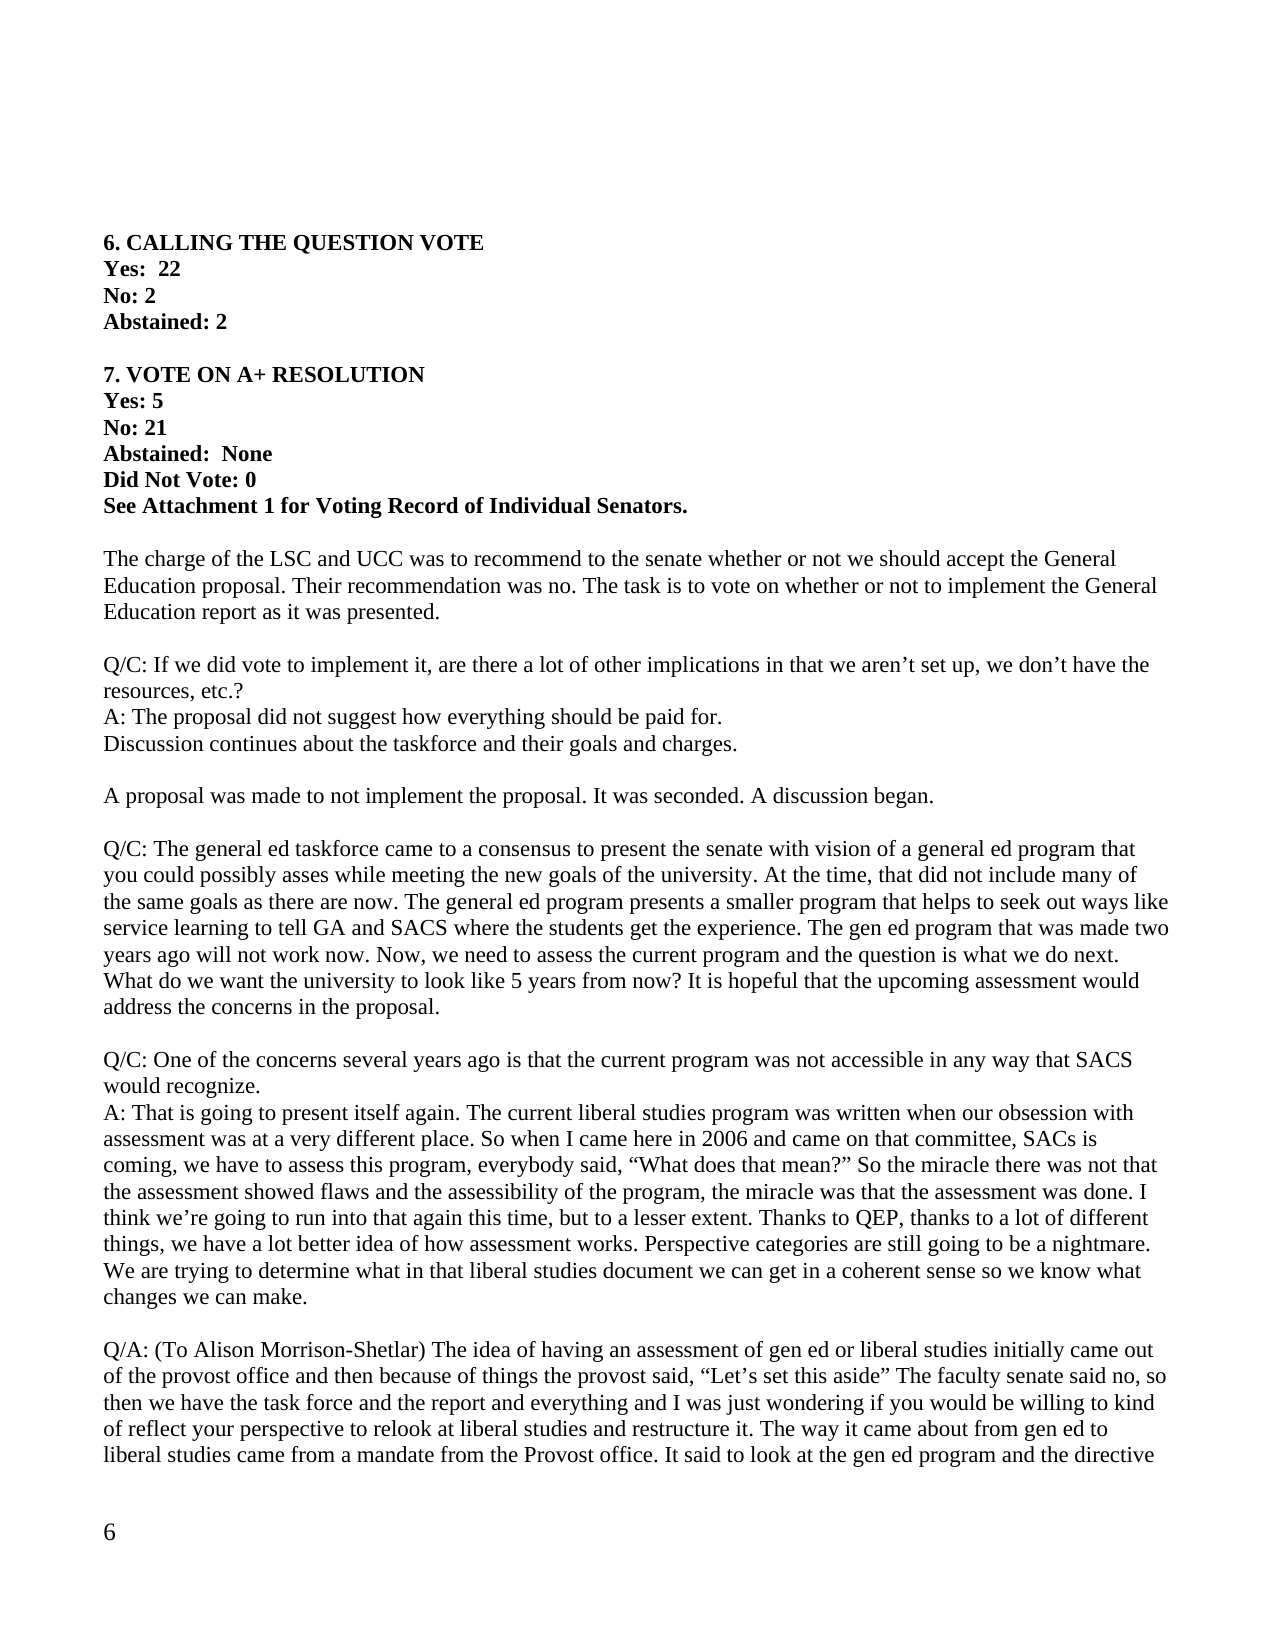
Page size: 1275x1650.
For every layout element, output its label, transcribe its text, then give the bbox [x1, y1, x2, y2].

text Abstained: None [103, 440, 1172, 466]
text Q/C: One of the concerns several years ago is that the current program was not accessible in any way that SACS would recognize. [103, 1046, 1172, 1099]
text A: That is going to present itself again. The current liberal studies program was written when our obsession with assessment was at a very different place. So when I came here in 2006 and came on that committee, SACs is coming, we have to assess this program, everybody said, “What does that mean?” So the miracle there was not that the assessment showed flaws and the assessibility of the program, the miracle was that the assessment was done. I think we’re going to run into that again this time, but to a lesser extent. Thanks to QEP, thanks to a lot of different things, we have a lot better idea of how assessment works. Perspective categories are still going to be a nightmare. We are trying to determine what in that liberal studies document we can get in a coherent sense so we know what changes we can make. [103, 1099, 1172, 1309]
text See Attachment 1 for Voting Record of Individual Senators. [103, 493, 1172, 519]
text No: 2 [103, 282, 1172, 308]
text Yes: 5 [103, 387, 1172, 413]
text 6. CALLING THE QUESTION VOTE [103, 229, 1172, 255]
text Q/C: If we did vote to implement it, are there a lot of other implications in that we aren’t set up, we don’t have the resources, etc.? [103, 651, 1172, 703]
text A proposal was made to not implement the proposal. It was seconded. A discussion began. [103, 782, 1172, 809]
text 7. VOTE ON A+ RESOLUTION [103, 361, 1172, 387]
text A: The proposal did not suggest how everything should be paid for. [103, 703, 1172, 730]
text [103, 1336, 1172, 1468]
text Abstained: 2 [103, 308, 1172, 334]
text Yes: 22 [103, 255, 1172, 282]
text No: 21 [103, 413, 1172, 440]
text The charge of the LSC and UCC was to recommend to the senate whether or not we should accept the General Education proposal. Their recommendation was no. The task is to vote on whether or not to implement the General Education report as it was presented. [103, 545, 1172, 624]
text Q/C: The general ed taskforce came to a consensus to present the senate with vision of a general ed program that you could possibly asses while meeting the new goals of the university. At the time, that did not include many of the same goals as there are now. The general ed program presents a smaller program that helps to seek out ways like service learning to tell GA and SACS where the students get the experience. The gen ed program that was made two years ago will not work now. Now, we need to assess the current program and the question is what we do next. What do we want the university to look like 5 years from now? It is hopeful that the upcoming assessment would address the concerns in the proposal. [103, 835, 1172, 1020]
text Discussion continues about the taskforce and their goals and charges. [103, 730, 1172, 756]
text Did Not Vote: 0 [103, 466, 1172, 493]
